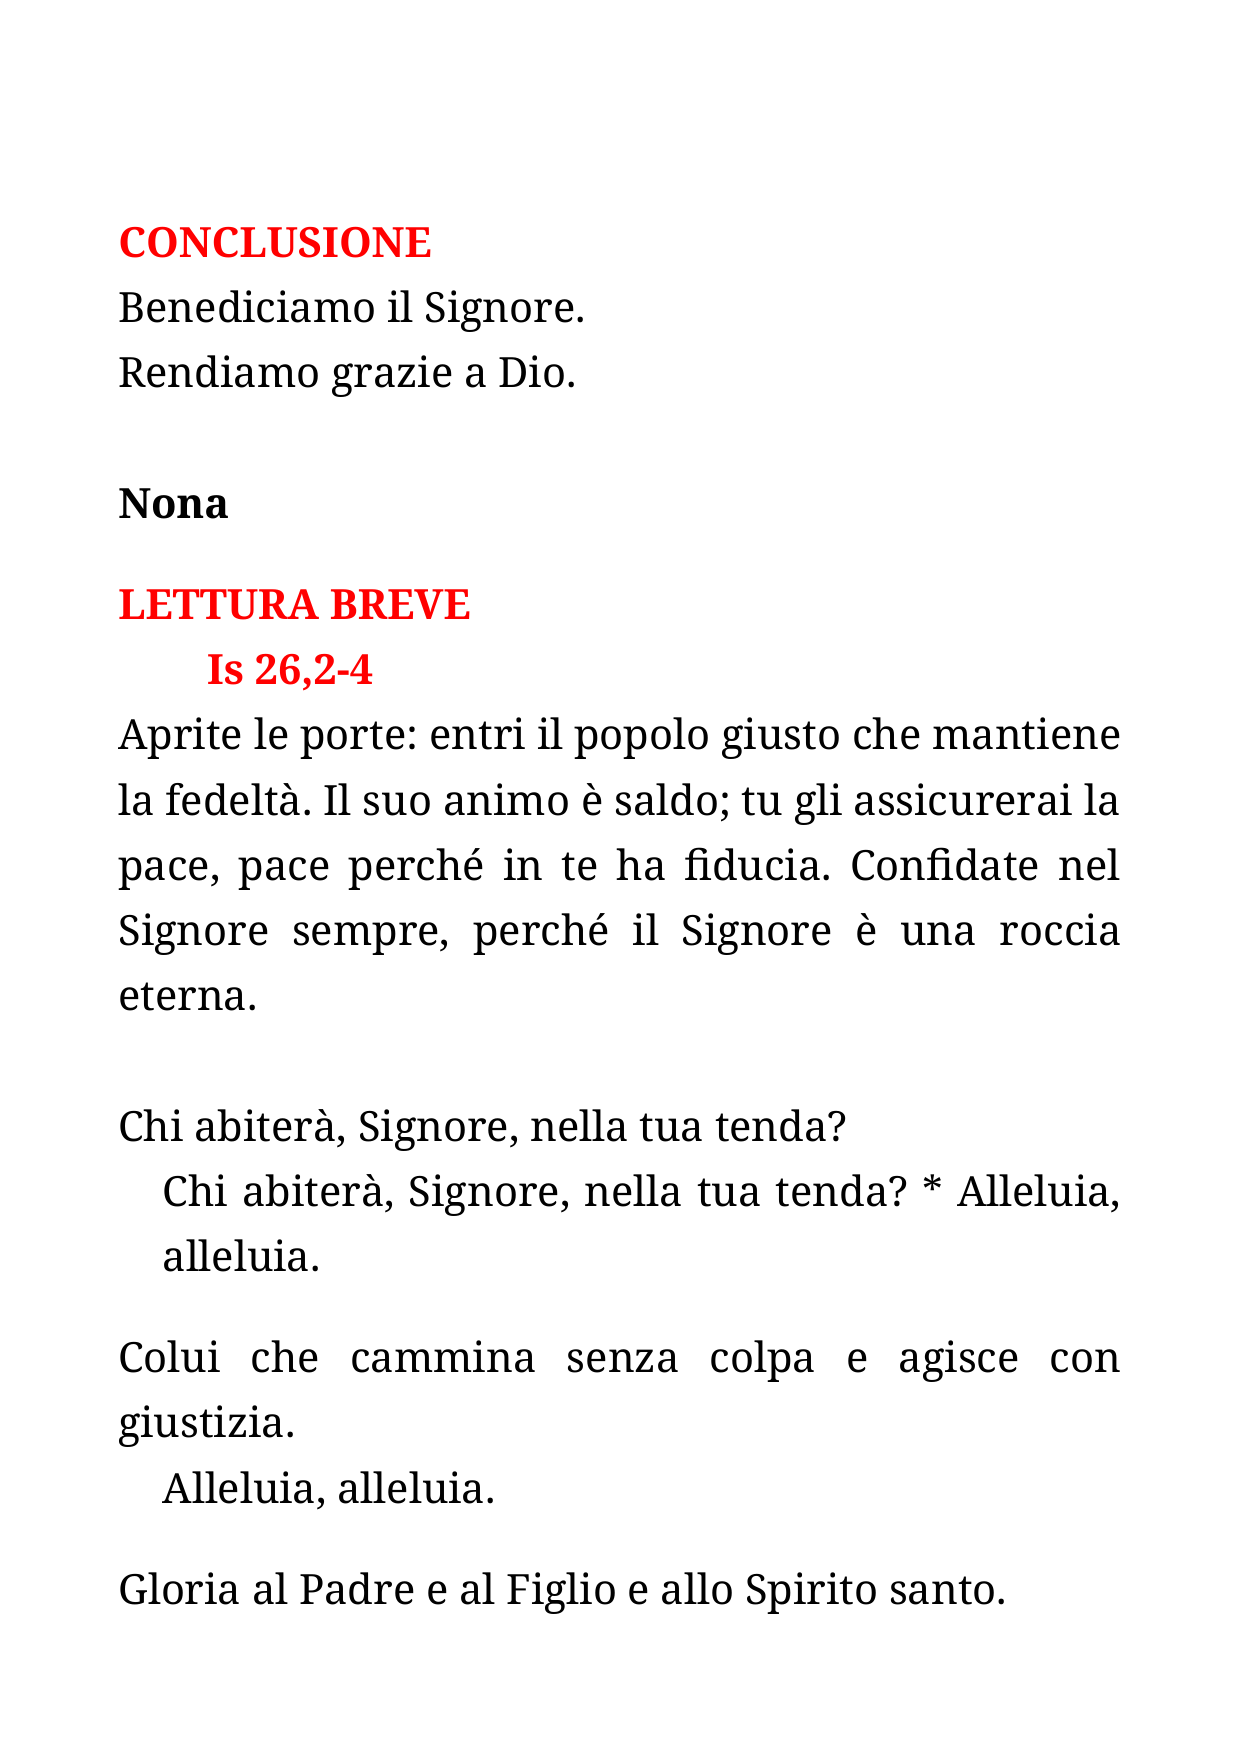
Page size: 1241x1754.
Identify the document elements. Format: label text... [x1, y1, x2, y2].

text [162, 1162, 1122, 1284]
text Colui che cammina senza colpa e agisce con giustizia. [118, 1328, 1122, 1450]
text Chi abiterà, Signore, nella tua tenda? [118, 1096, 1122, 1153]
text Rendiamo grazie a Dio. [118, 343, 1122, 400]
text CONCLUSIONE [118, 213, 1122, 269]
text Benediciamo il Signore. [118, 278, 1122, 335]
text Nona [118, 474, 1122, 530]
text Alleluia, alleluia. [162, 1458, 1122, 1515]
text LETTURA BREVE Is 26,2-4 [118, 575, 1122, 697]
text Gloria al Padre e al Figlio e allo Spirito santo. [118, 1559, 1122, 1616]
text Aprite le porte: entri il popolo giusto che mantiene la fedeltà. Il suo animo è saldo; tu gli assicurerai la pace, pace perché in te ha fiducia. Confidate nel Signore sempre, perché il Signore è una roccia eterna. [118, 705, 1122, 1023]
